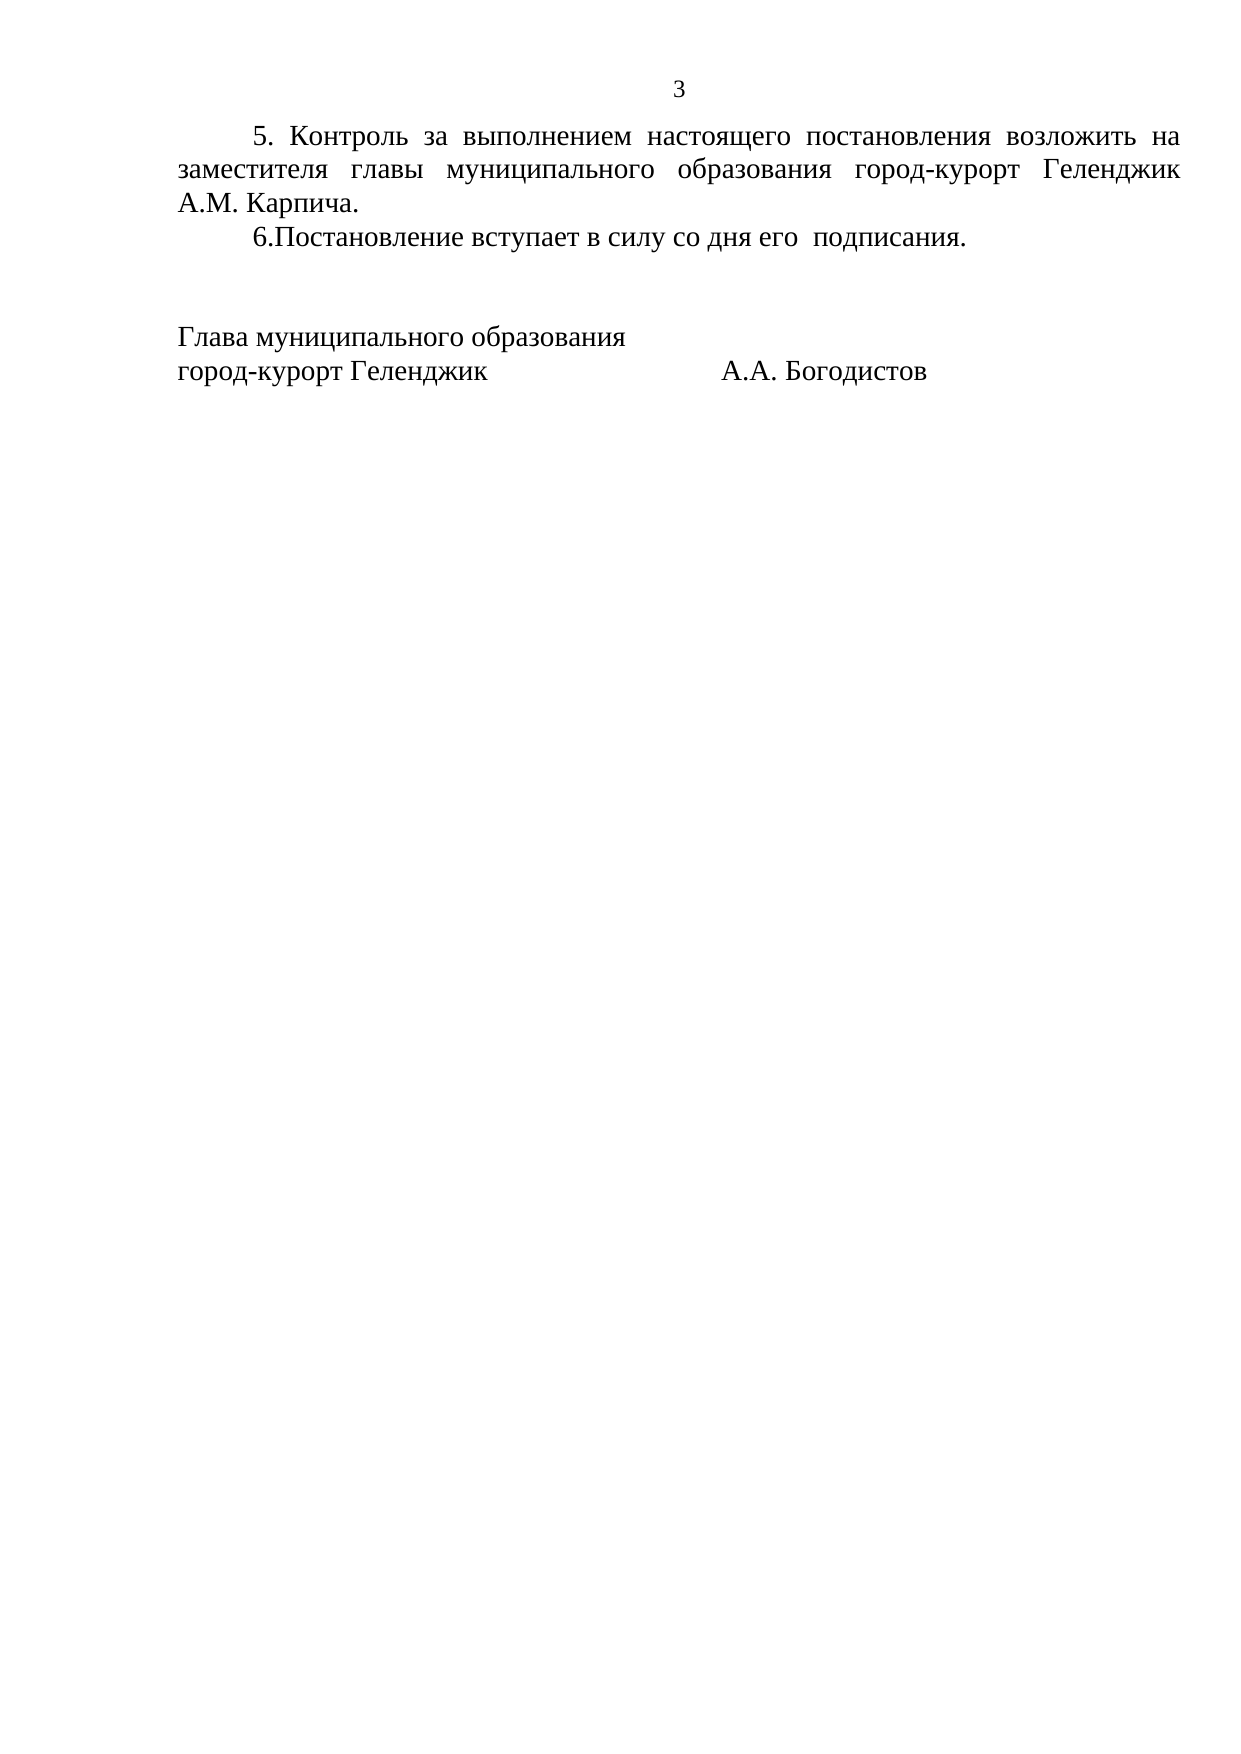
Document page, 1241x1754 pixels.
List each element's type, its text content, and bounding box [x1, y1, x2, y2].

text 5. Контроль за выполнением настоящего постановления возложить на заместителя главы муниципального образования город-курорт Геленджик А.М. Карпича. [177, 118, 1181, 219]
text город-курорт Геленджик А.А. Богодистов [177, 353, 1181, 386]
text 6.Постановление вступает в силу со дня его подписания. [177, 219, 1181, 252]
text Глава муниципального образования [177, 319, 1181, 353]
